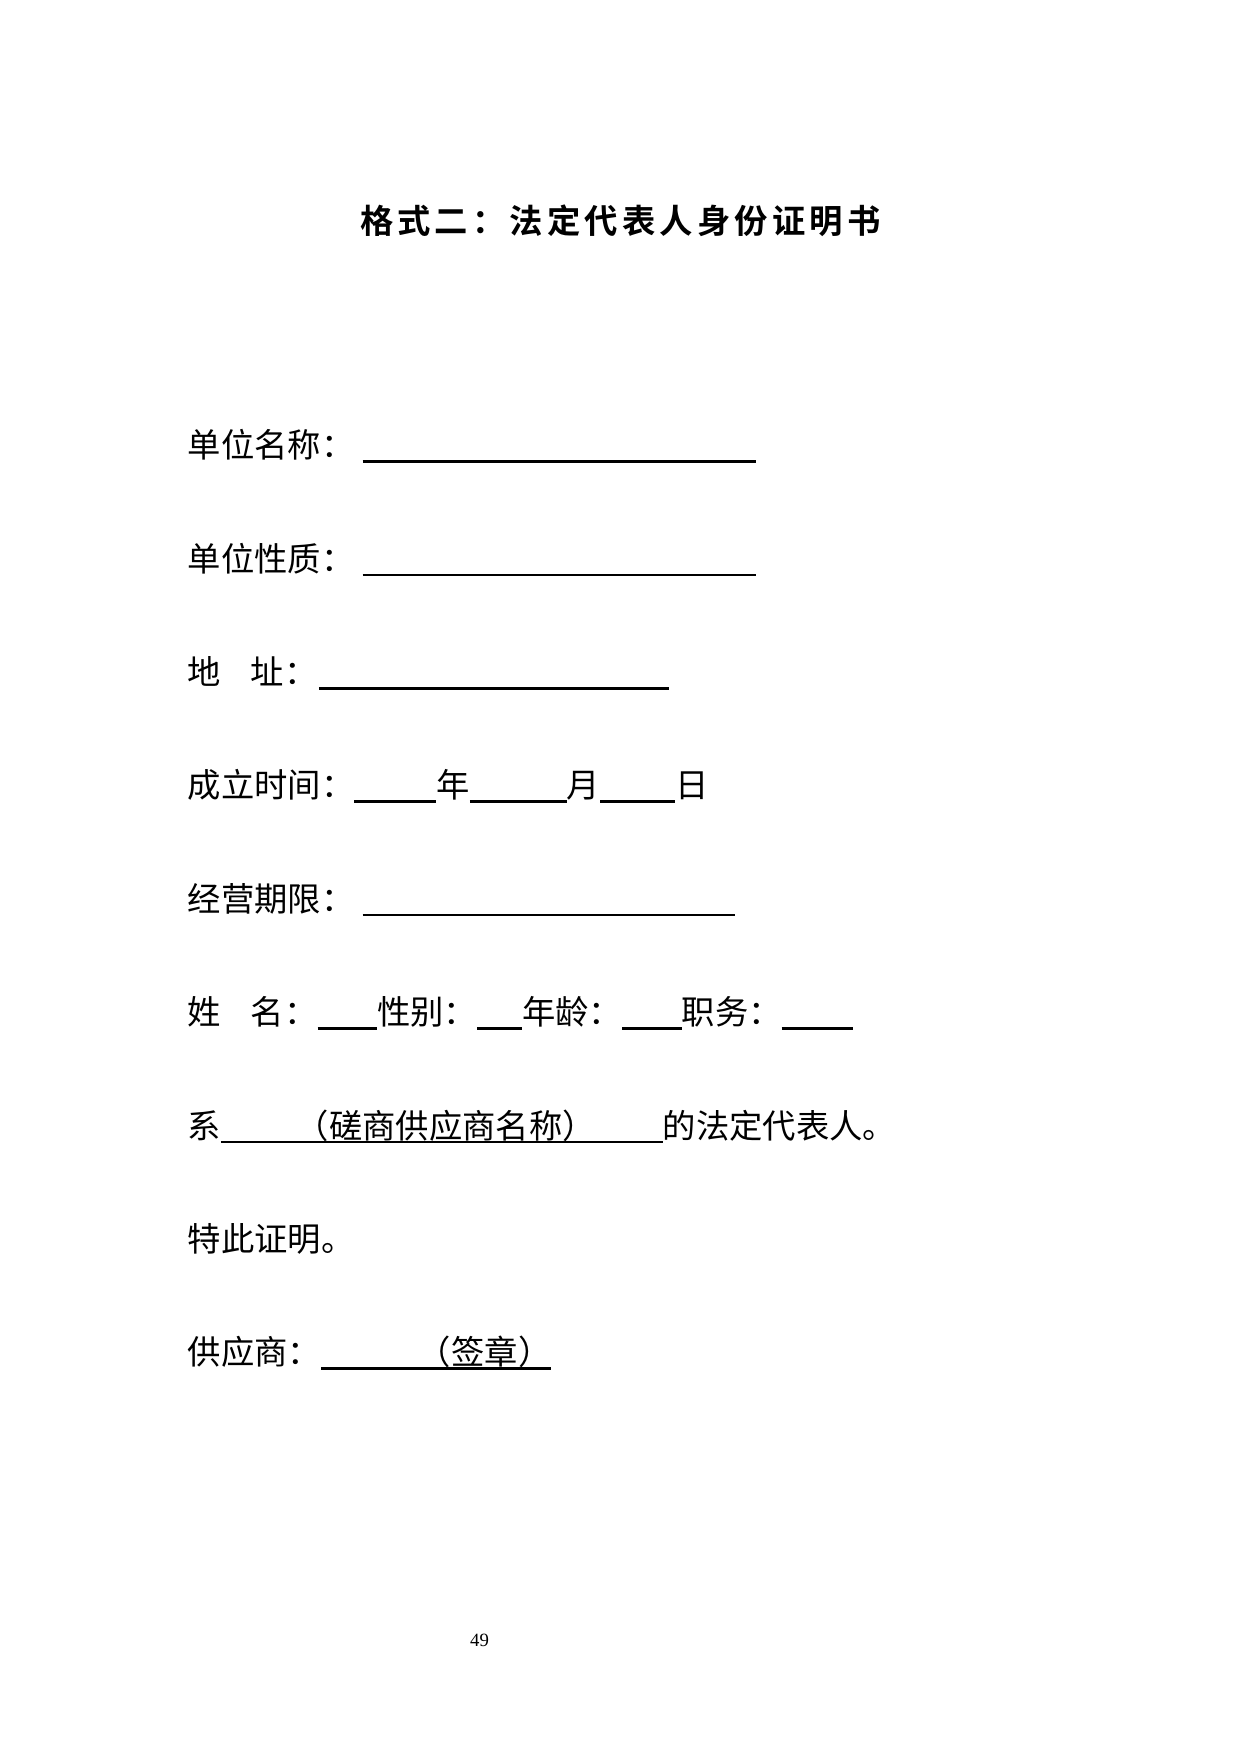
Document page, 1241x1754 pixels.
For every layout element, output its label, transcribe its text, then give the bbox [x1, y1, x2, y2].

text 单位名称： [187, 411, 1053, 476]
text 姓 名： 性别： 年龄： 职务： [187, 978, 1053, 1043]
text 单位性质： [187, 524, 1053, 589]
text 经营期限： [187, 864, 1053, 929]
text 成立时间： 年 月 日 [187, 751, 1053, 816]
text 系 （磋商供应商名称） 的法定代表人。 [187, 1091, 1053, 1156]
subtitle 格式二：法定代表人身份证明书 [187, 187, 1053, 252]
text 地 址： [187, 637, 1053, 702]
text 供应商： （签章） [187, 1317, 1053, 1382]
text 特此证明。 [187, 1204, 1053, 1269]
